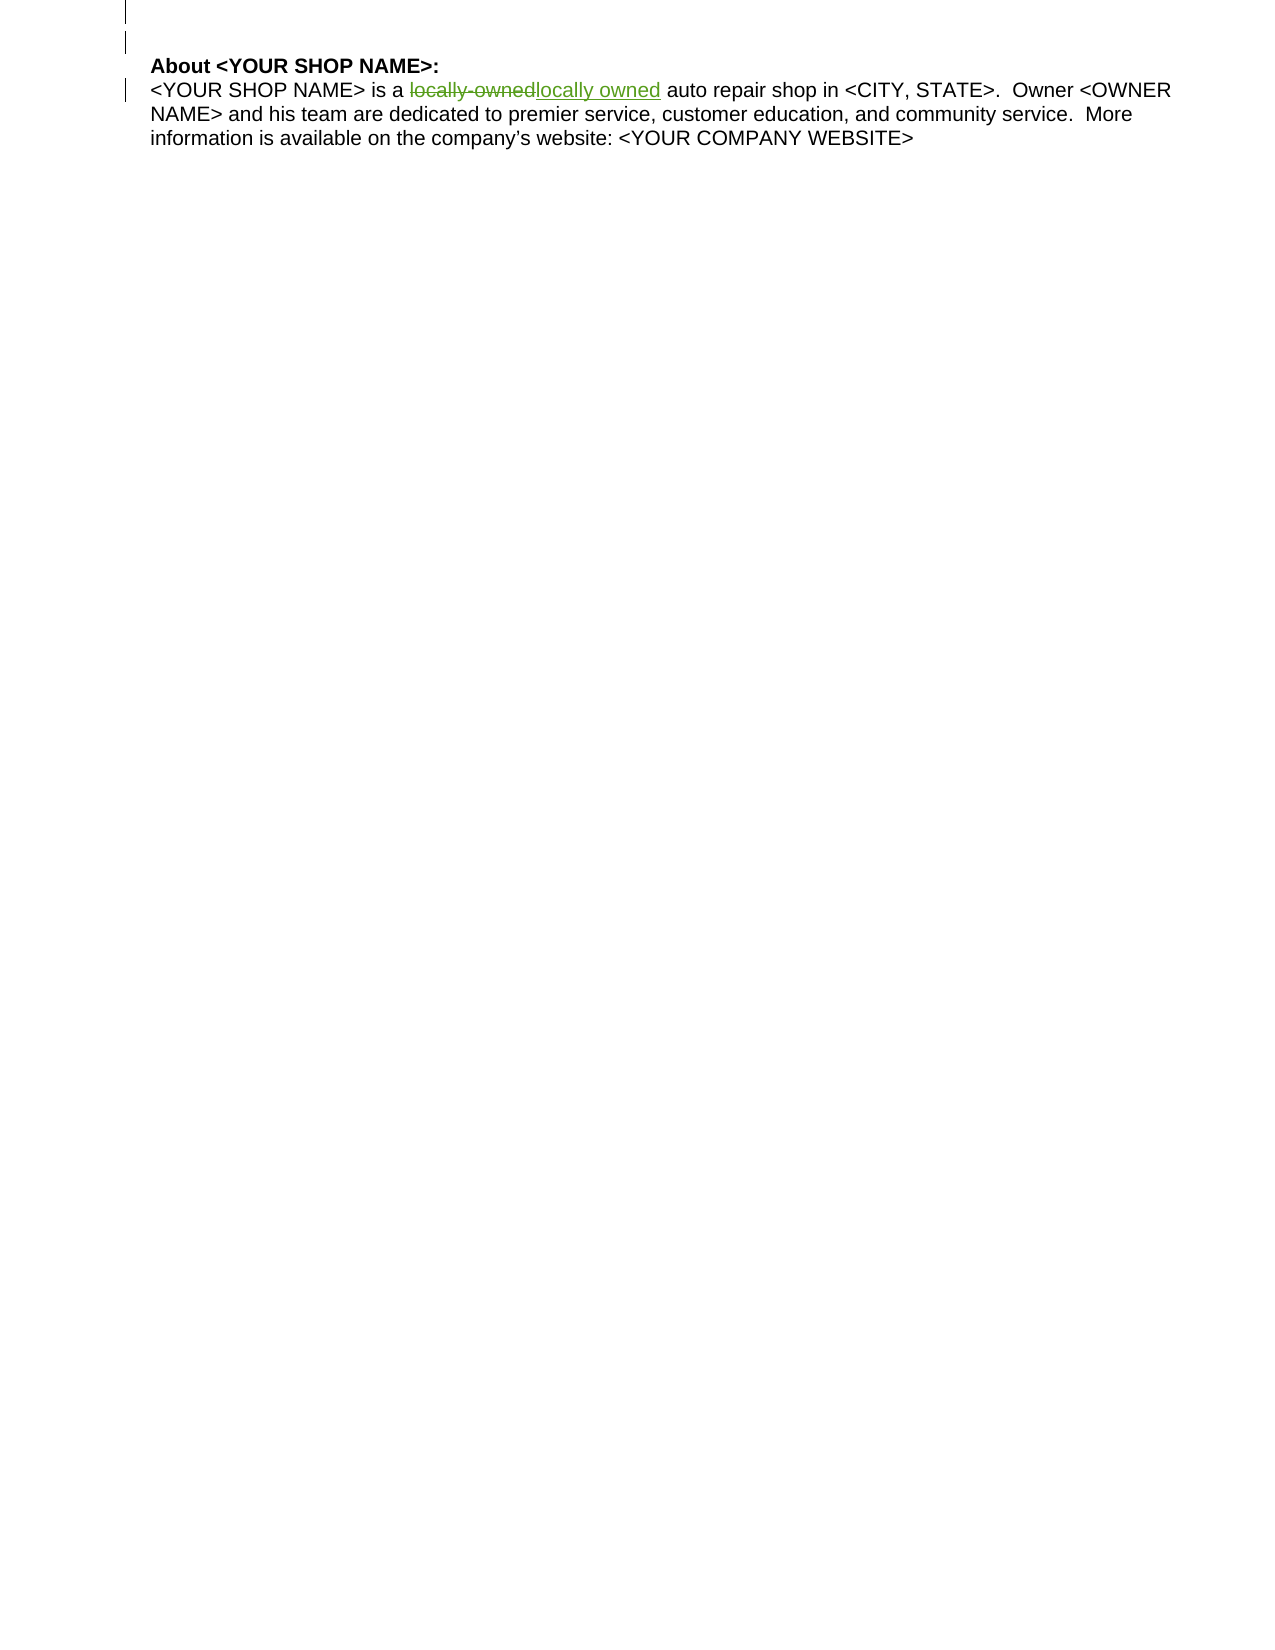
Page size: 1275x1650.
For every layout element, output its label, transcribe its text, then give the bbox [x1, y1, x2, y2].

text About <YOUR SHOP NAME>: [150, 54, 1173, 78]
text <YOUR SHOP NAME> is a auto repair shop in <CITY, STATE>. Owner <OWNER NAME> and his team are dedicated to premier service, customer education, and community service. More information is available on the company’s website: <YOUR COMPANY WEBSITE> [150, 78, 1173, 150]
